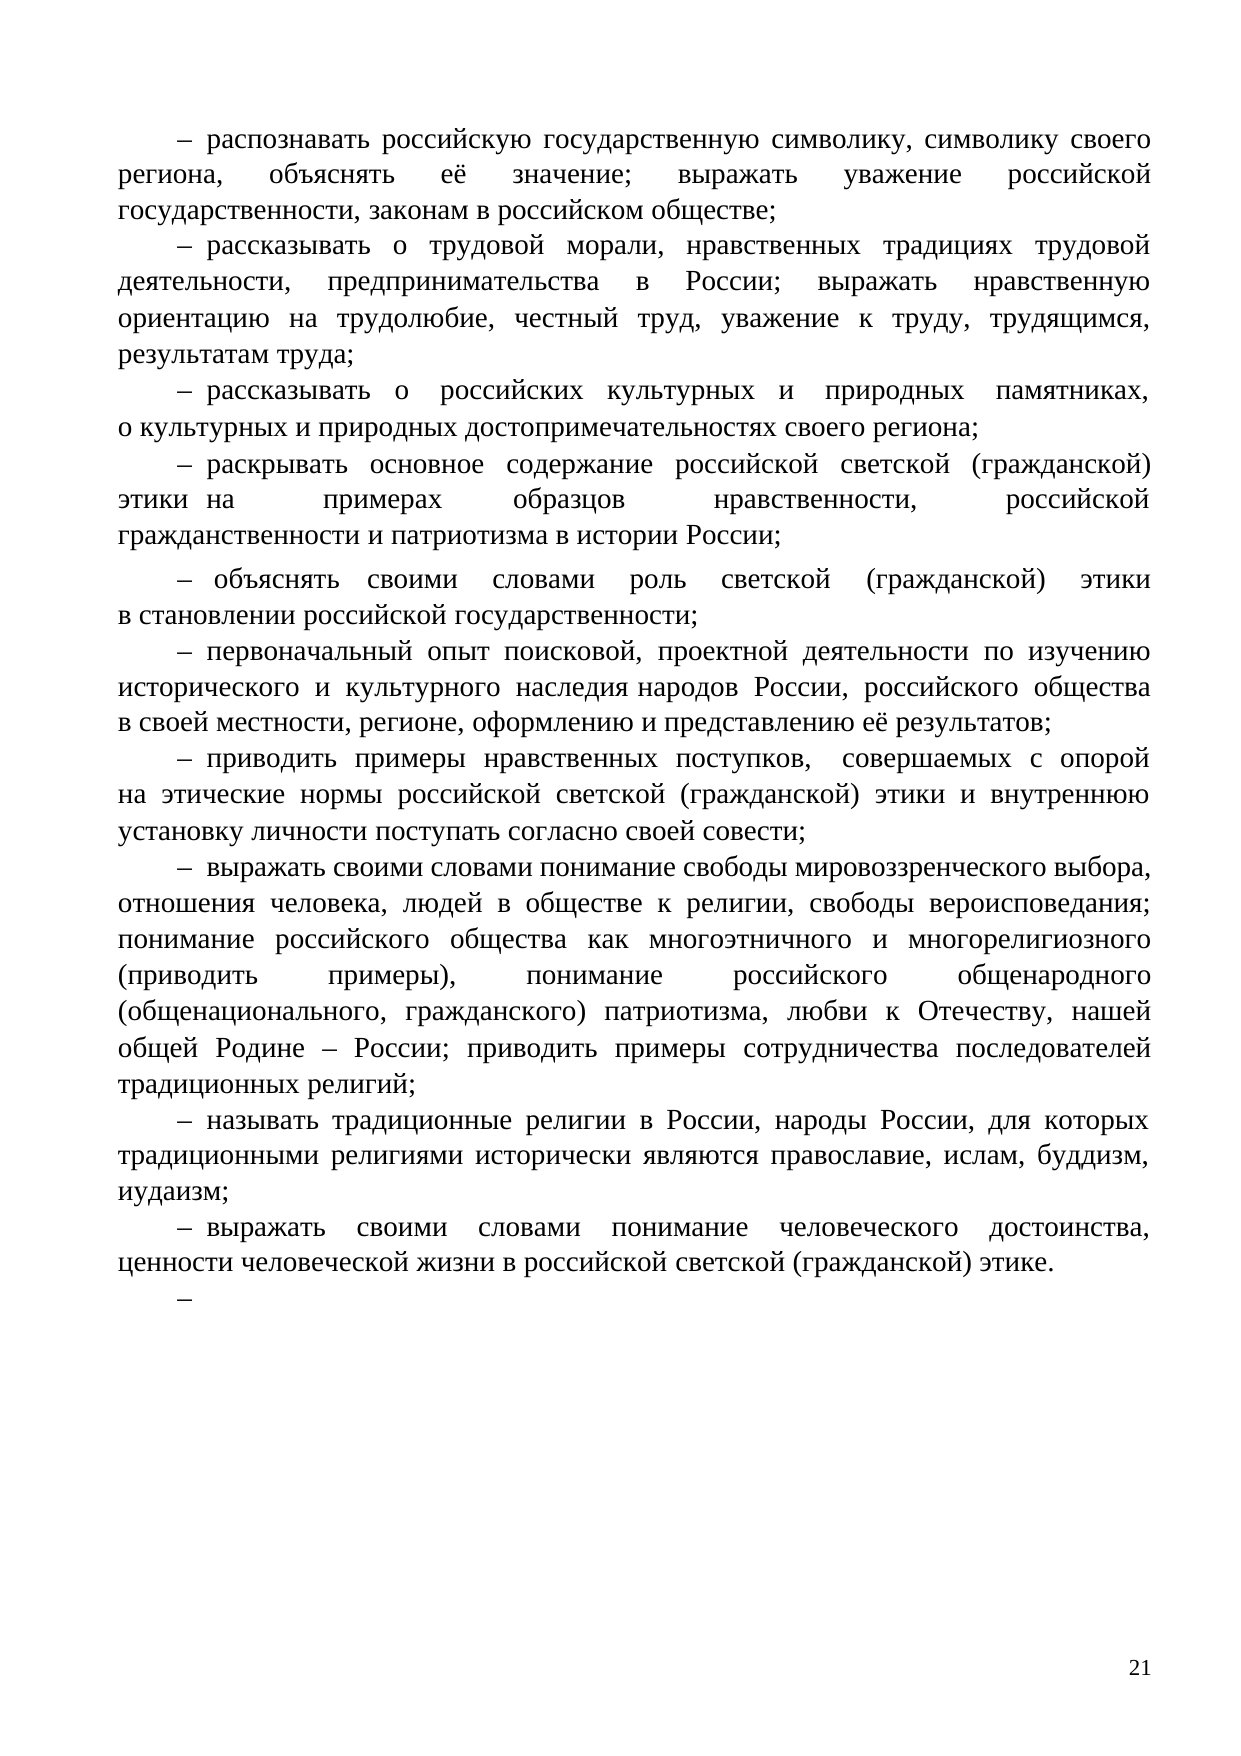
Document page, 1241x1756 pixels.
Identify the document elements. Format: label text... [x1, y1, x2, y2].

list выражать своими словами понимание человеческого достоинства, ценности человеческой жизни в российской светской (гражданской) этике. [118, 1209, 1150, 1278]
list распознавать российскую государственную символику, символику своего региона, объяснять её значение; выражать уважение российской государственности, законам в российском обществе; [118, 121, 1151, 225]
list называть традиционные религии в России, народы России, для которых традиционными религиями исторически являются православие, ислам, буддизм, иудаизм; [118, 1102, 1150, 1207]
list объяснять своими словами роль светской (гражданской) этики в становлении российской государственности; [118, 561, 1151, 631]
list раскрывать основное содержание российской светской (гражданской) этики на примерах образцов нравственности, российской гражданственности и патриотизма в истории России; [118, 446, 1151, 550]
list приводить примеры нравственных поступков, совершаемых с опорой на этические нормы российской светской (гражданской) этики и внутреннюю установку личности поступать согласно своей совести; [118, 741, 1150, 846]
list рассказывать о трудовой морали, нравственных традициях трудовой деятельности, предпринимательства в России; выражать нравственную ориентацию на трудолюбие, честный труд, уважение к труду, трудящимся, результатам труда; [118, 227, 1150, 369]
list выражать своими словами понимание свободы мировоззренческого выбора, отношения человека, людей в обществе к религии, свободы вероисповедания; понимание российского общества как многоэтничного и многорелигиозного (приводить примеры), понимание российского общенародного (общенационального, гражданского) патриотизма, любви к Отечеству, нашей общей Родине – России; приводить примеры сотрудничества последователей традиционных религий; [118, 849, 1151, 1099]
list рассказывать о российских культурных и природных памятниках, о культурных и природных достопримечательностях своего региона; [118, 372, 1151, 442]
list первоначальный опыт поисковой, проектной деятельности по изучению исторического и культурного наследия народов России, российского общества в своей местности, регионе, оформлению и представлению её результатов; [118, 633, 1151, 738]
